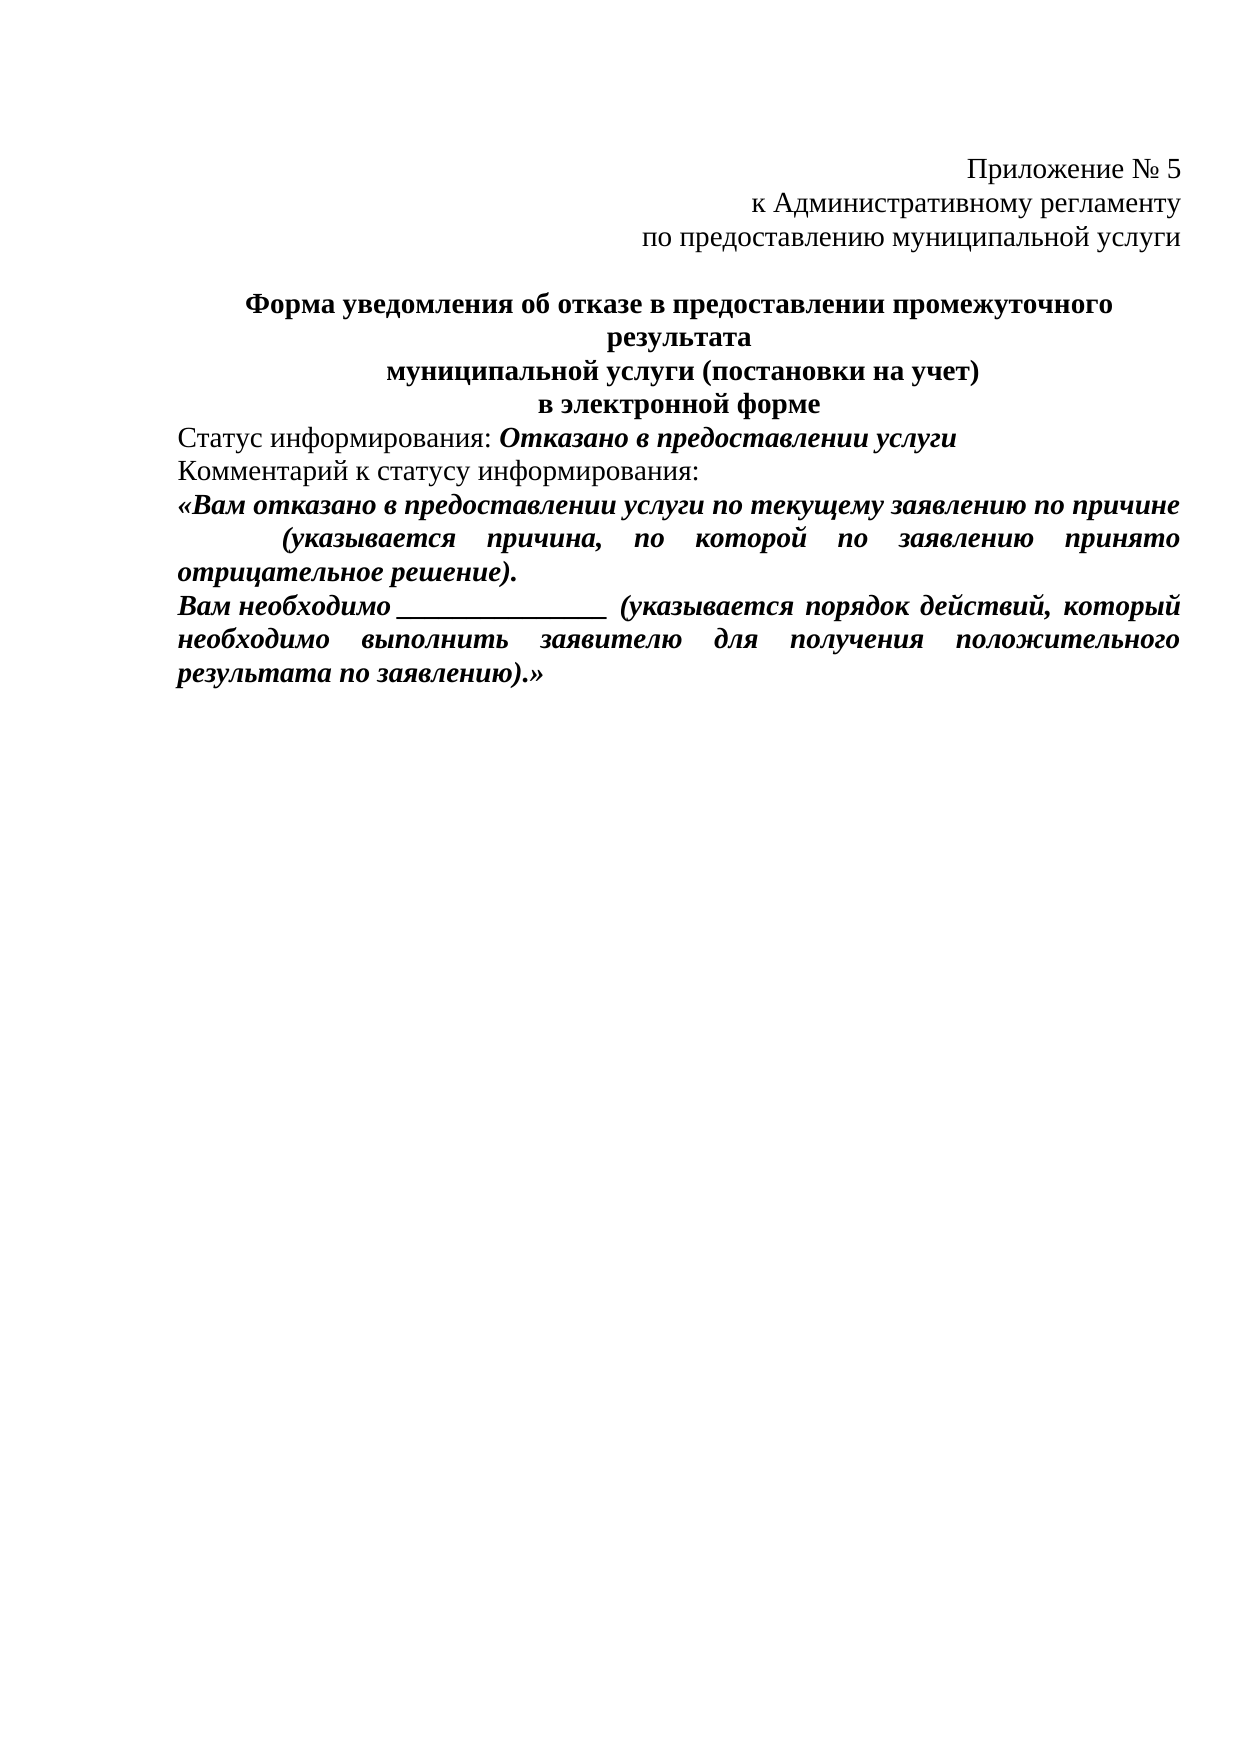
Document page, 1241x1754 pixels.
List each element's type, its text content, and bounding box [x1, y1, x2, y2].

text к Административному регламенту [177, 185, 1181, 219]
text в электронной форме [177, 386, 1181, 420]
text по предоставлению муниципальной услуги [177, 219, 1181, 252]
text Статус информирования: Отказано в предоставлении услуги [177, 420, 1181, 453]
text муниципальной услуги (постановки на учет) [177, 353, 1181, 386]
text Приложение № 5 [177, 152, 1181, 185]
text Форма уведомления об отказе в предоставлении промежуточного результата [177, 286, 1181, 353]
text Вам необходимо (указывается порядок действий, который необходимо выполнить заявителю для получения положительного результата по заявлению).» [177, 588, 1181, 688]
text Комментарий к статусу информирования: [177, 453, 1181, 487]
text «Вам отказано в предоставлении услуги по текущему заявлению по причине (указывается причина, по которой по заявлению принято отрицательное решение). [177, 487, 1181, 588]
